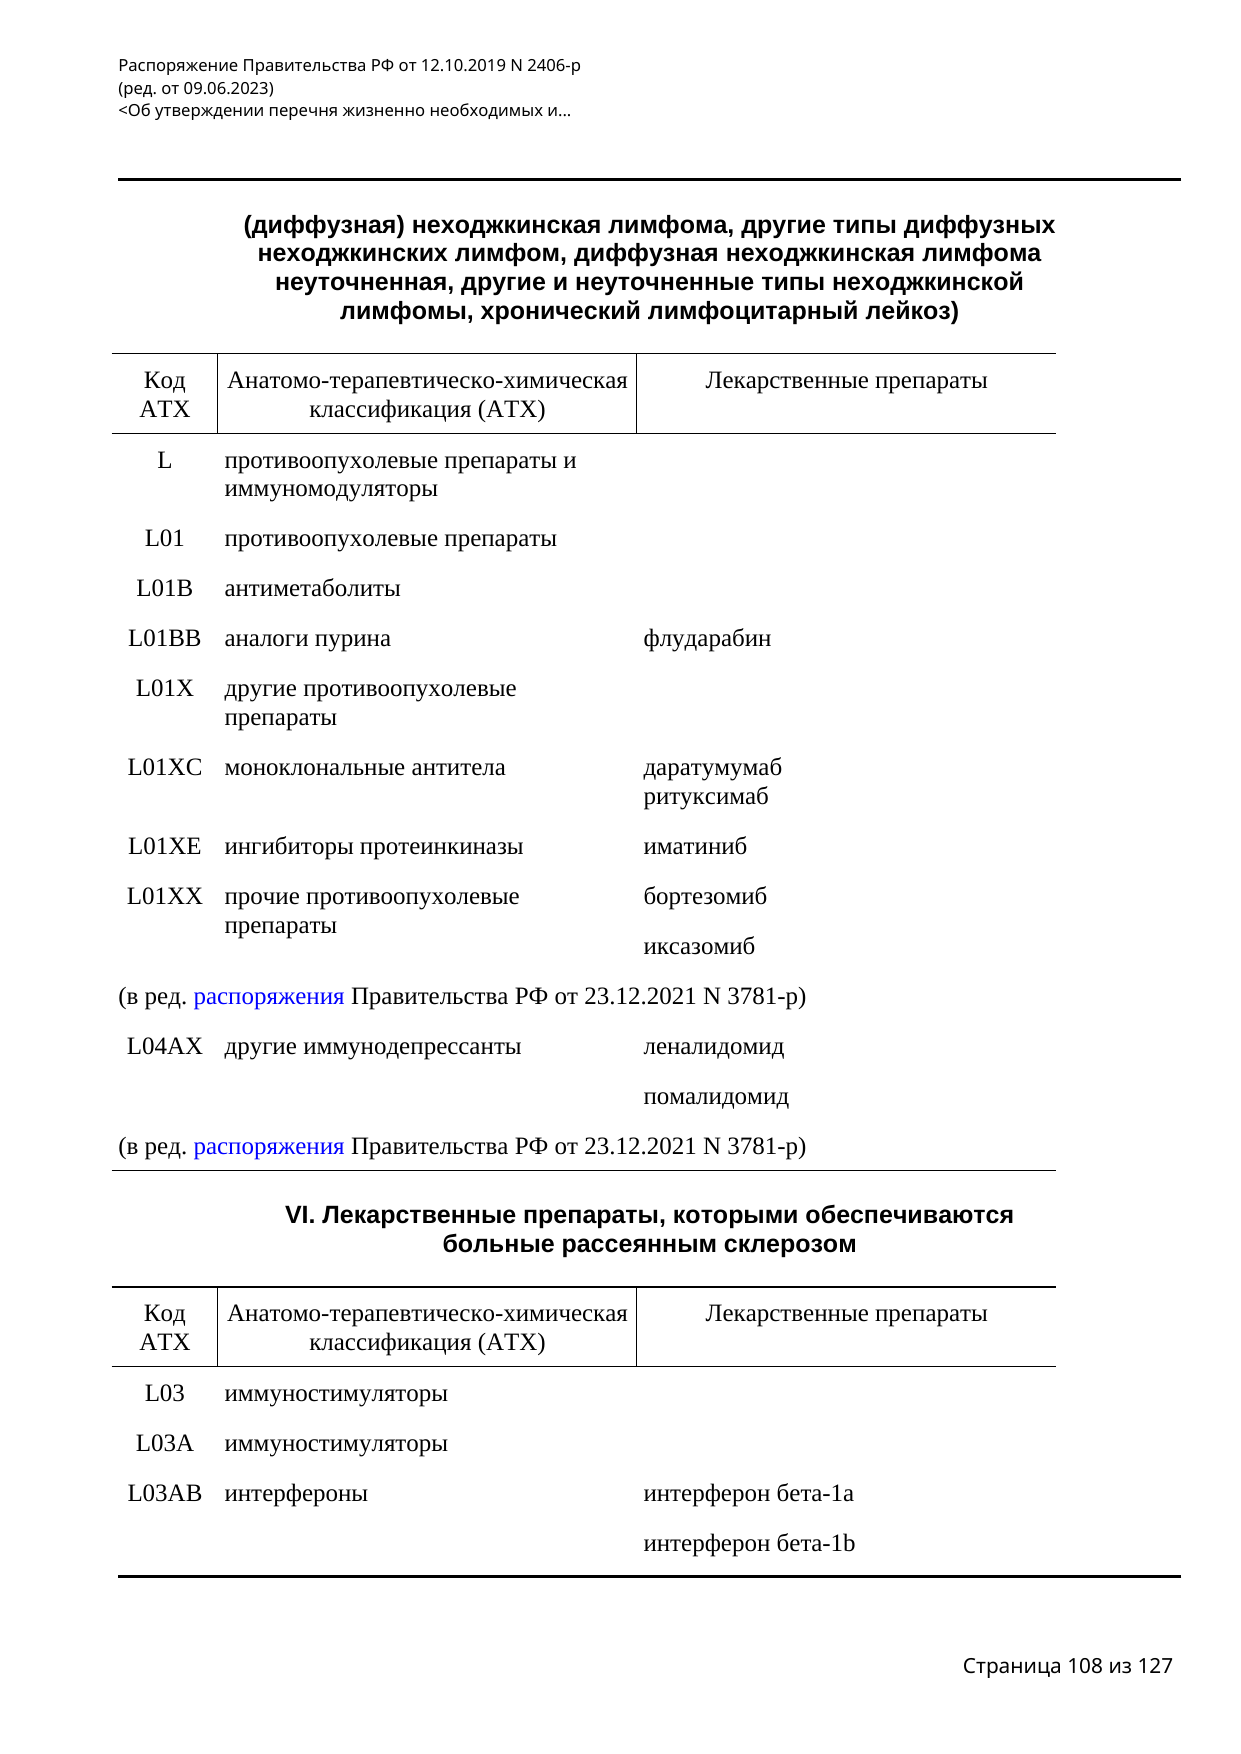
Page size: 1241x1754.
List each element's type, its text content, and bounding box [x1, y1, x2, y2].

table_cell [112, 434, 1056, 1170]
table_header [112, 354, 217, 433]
title (диффузная) неходжкинская лимфома, другие типы диффузных [118, 209, 1181, 238]
title VI. Лекарственные препараты, которыми обеспечиваются [118, 1200, 1181, 1229]
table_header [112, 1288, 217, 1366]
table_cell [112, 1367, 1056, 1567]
title лимфомы, хронический лимфоцитарный лейкоз) [118, 296, 1181, 324]
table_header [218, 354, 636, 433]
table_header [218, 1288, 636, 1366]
title неуточненная, другие и неуточненные типы неходжкинской [118, 267, 1181, 296]
title неходжкинских лимфом, диффузная неходжкинская лимфома [118, 238, 1181, 267]
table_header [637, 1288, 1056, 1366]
title больные рассеянным склерозом [118, 1229, 1181, 1258]
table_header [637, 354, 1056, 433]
